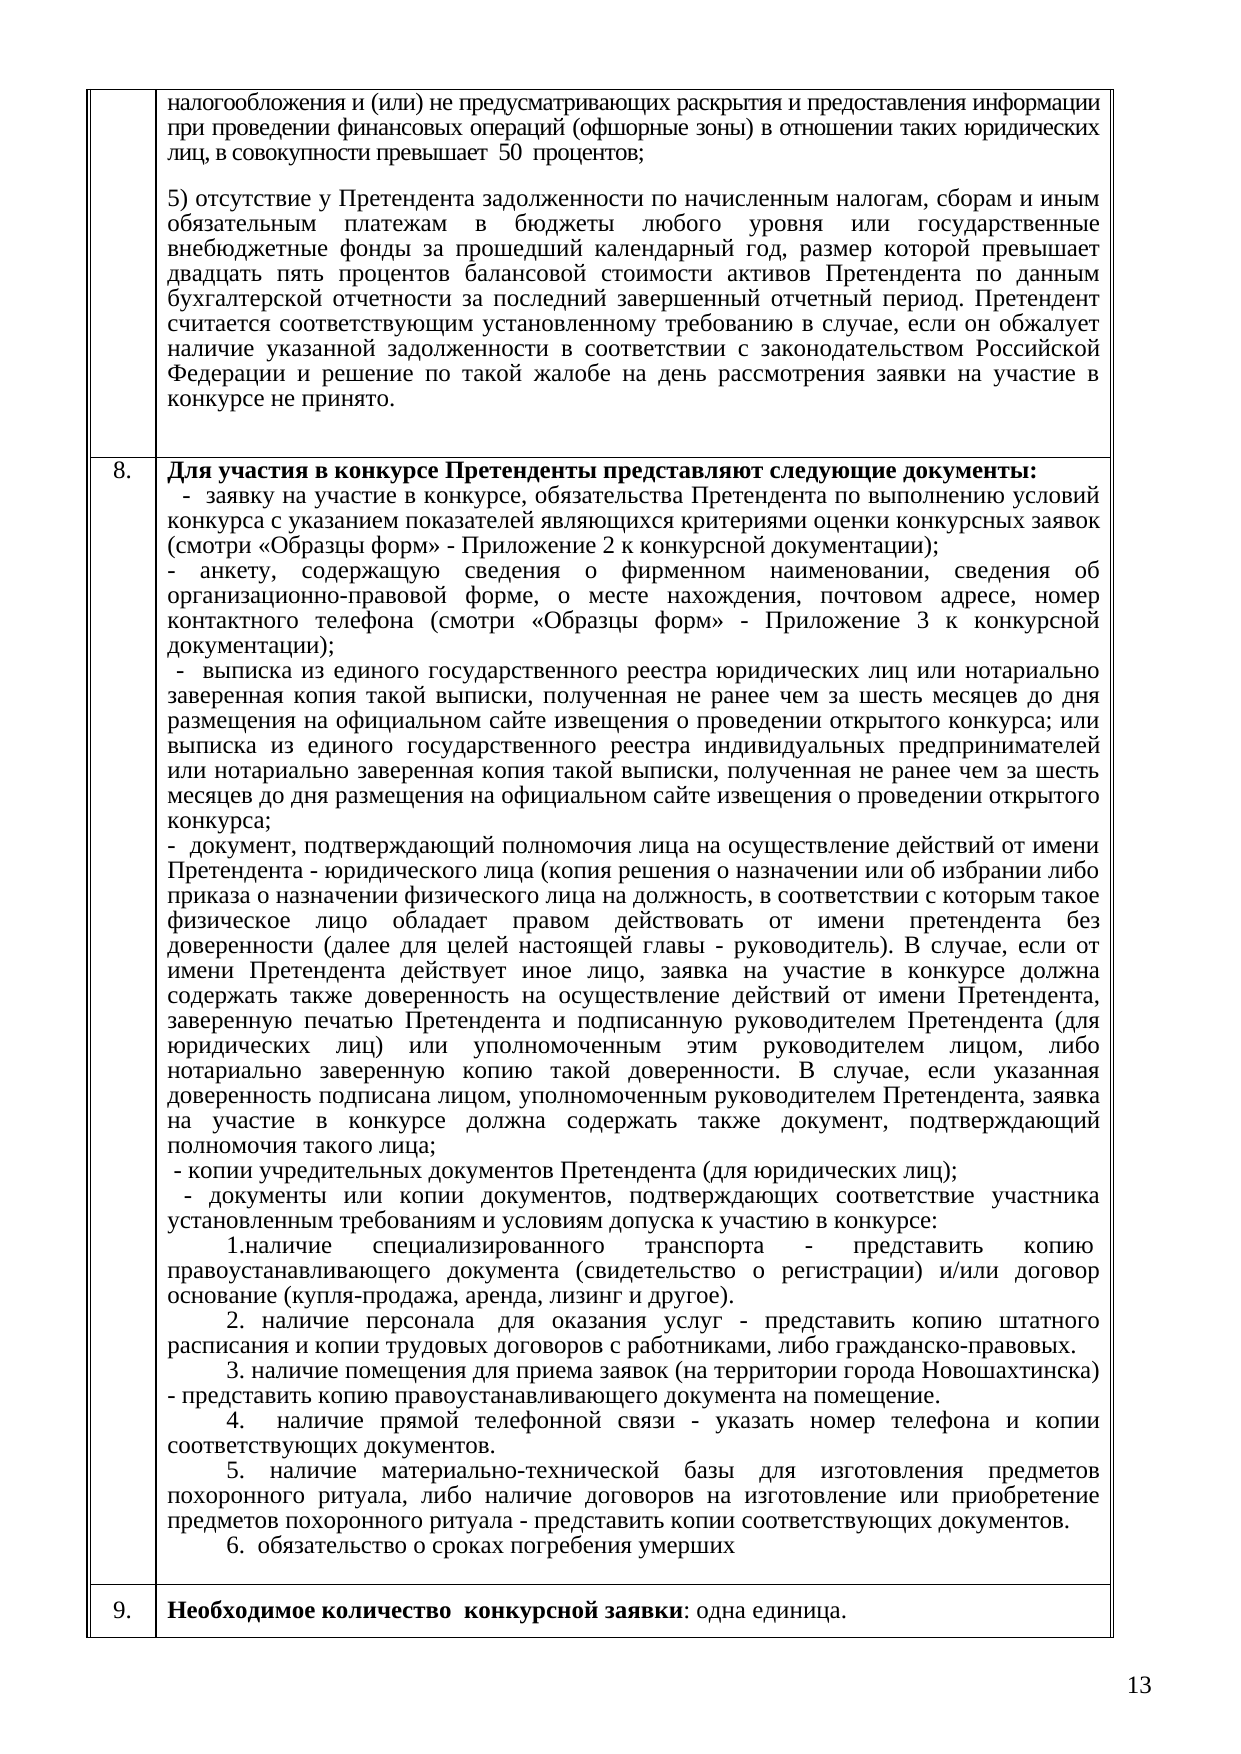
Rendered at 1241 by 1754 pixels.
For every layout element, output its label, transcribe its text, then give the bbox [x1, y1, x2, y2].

table_cell 9. [91, 1585, 155, 1637]
table_cell 6. [91, 90, 155, 457]
table_cell Необходимое количество конкурсной заявки: одна единица. [157, 1585, 1110, 1637]
table_cell Для участия в конкурсе Претенденты представляют следующие документы: - заявку на участие в конкурсе, обязательства Претендента по выполнению условий конкурса с указанием показателей являющихся критериями оценки конкурсных заявок (смотри «Образцы форм» - Приложение 2 к конкурсной документации); - анкету, содержащую сведения о фирменном наименовании, сведения об организационно-правовой форме, о месте нахождения, почтовом адресе, номер контактного телефона (смотри «Образцы форм» - Приложение 3 к конкурсной документации); - выписка из единого государственного реестра юридических лиц или нотариально заверенная копия такой выписки, полученная не ранее чем за шесть месяцев до дня размещения на официальном сайте извещения о проведении открытого конкурса; или выписка из единого государственного реестра индивидуальных предпринимателей или нотариально заверенная копия такой выписки, полученная не ранее чем за шесть месяцев до дня размещения на официальном сайте извещения о проведении открытого конкурса; - документ, подтверждающий полномочия лица на осуществление действий от имени Претендента - юридического лица (копия решения о назначении или об избрании либо приказа о назначении физического лица на должность, в соответствии с которым такое физическое лицо обладает правом действовать от имени претендента без доверенности (далее для целей настоящей главы - руководитель). В случае, если от имени Претендента действует иное лицо, заявка на участие в конкурсе должна содержать также доверенность на осуществление действий от имени Претендента, заверенную печатью Претендента и подписанную руководителем Претендента (для юридических лиц) или уполномоченным этим руководителем лицом, либо нотариально заверенную копию такой доверенности. В случае, если указанная доверенность подписана лицом, уполномоченным руководителем Претендента, заявка на участие в конкурсе должна содержать также документ, подтверждающий полномочия такого лица; - копии учредительных документов Претендента (для юридических лиц); - документы или копии документов, подтверждающих соответствие участника установленным требованиям и условиям допуска к участию в конкурсе: 1.наличие специализированного транспорта - представить копию правоустанавливающего документа (свидетельство о регистрации) и/или договор основание (купля-продажа, аренда, лизинг и другое). 2. наличие персонала для оказания услуг - представить копию штатного расписания и копии трудовых договоров с работниками, либо гражданско-правовых. 3. наличие помещения для приема заявок (на территории города Новошахтинска) - представить копию правоустанавливающего документа на помещение. 4. наличие прямой телефонной связи - указать номер телефона и копии соответствующих документов. 5. наличие материально-технической базы для изготовления предметов похоронного ритуала, либо наличие договоров на изготовление или приобретение предметов похоронного ритуала - представить копии соответствующих документов. 6. обязательство о сроках погребения умерших [157, 458, 1110, 1583]
table_cell 8. [91, 458, 155, 1583]
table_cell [157, 90, 1110, 457]
